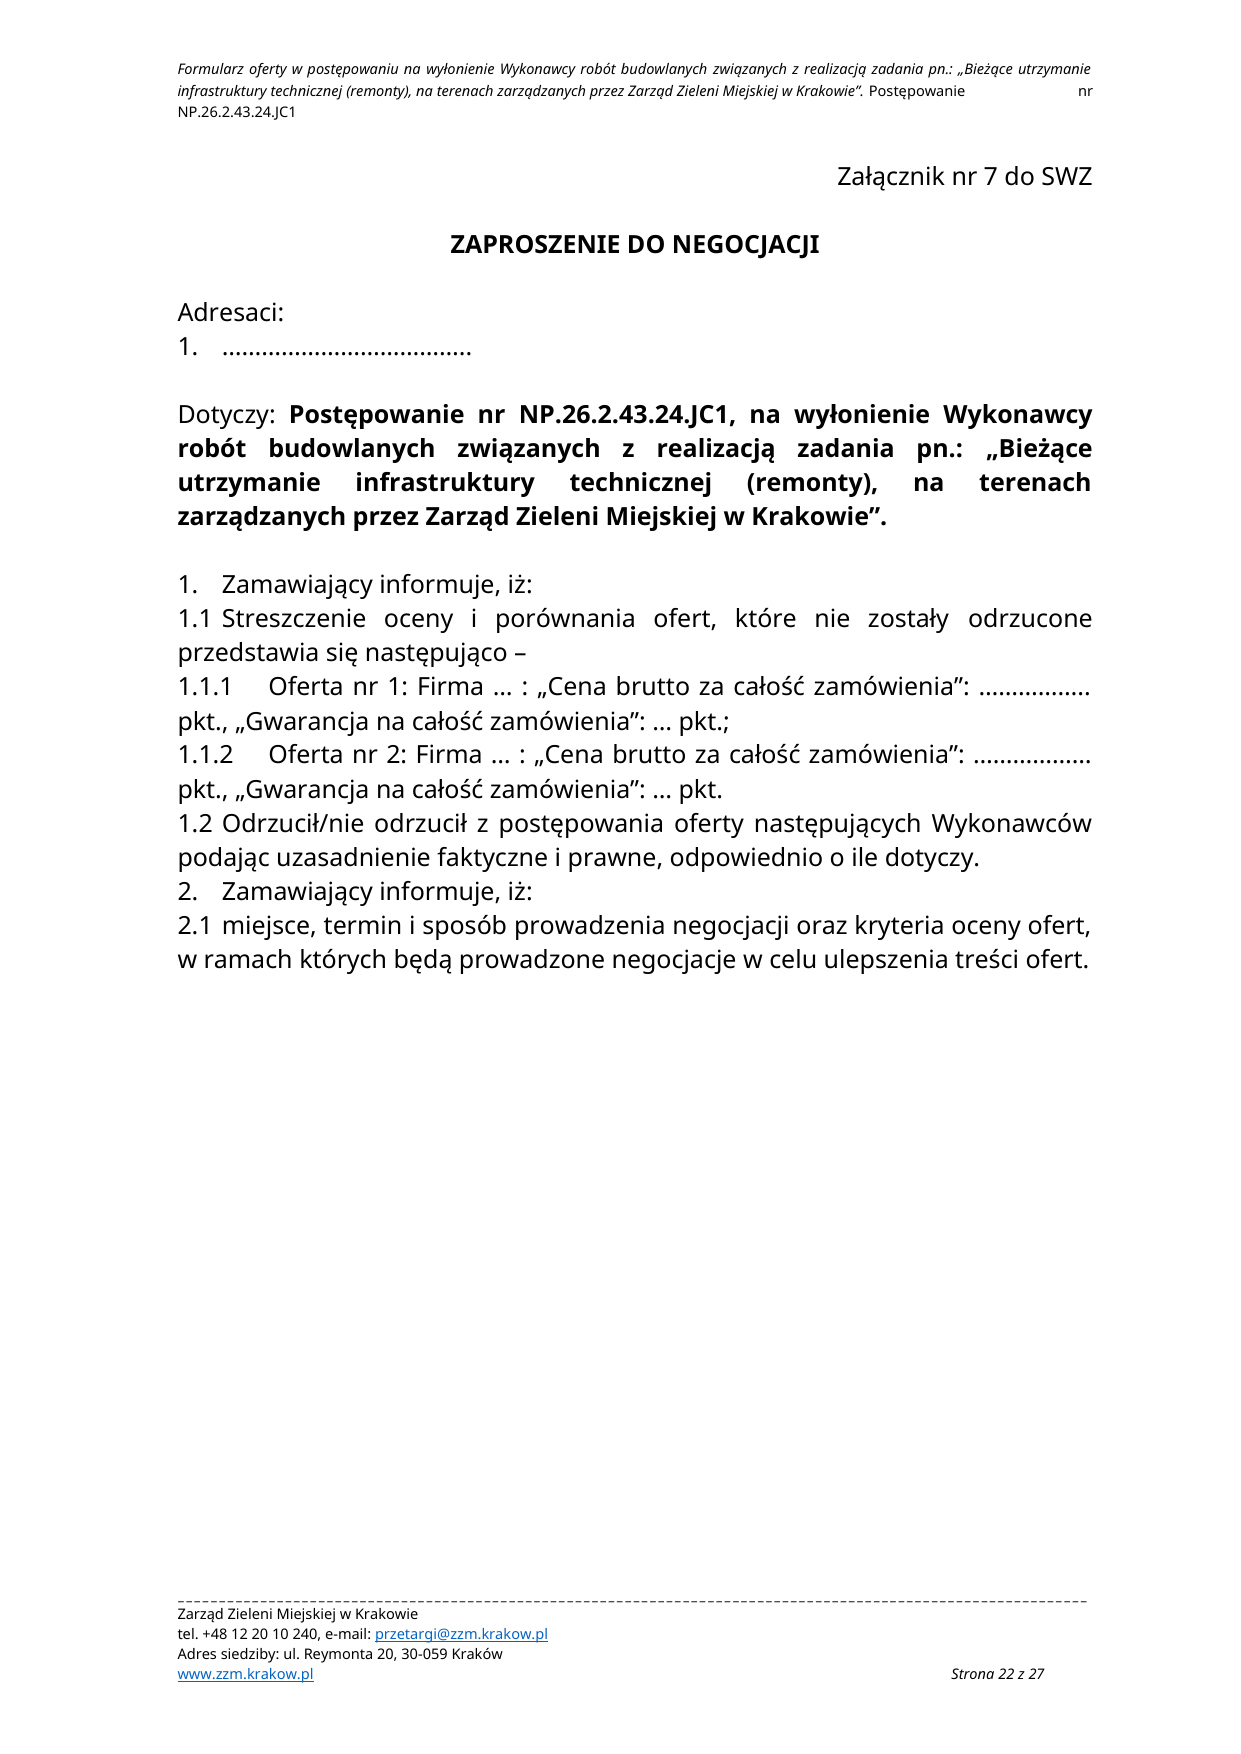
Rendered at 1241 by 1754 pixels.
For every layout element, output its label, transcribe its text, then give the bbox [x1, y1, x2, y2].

list Zamawiający informuje, iż: [177, 567, 1093, 601]
text Adresaci: [177, 294, 1093, 328]
text ZAPROSZENIE DO NEGOCJACJI [177, 226, 1093, 260]
list Odrzucił/nie odrzucił z postępowania oferty następujących Wykonawców podając uzasadnienie faktyczne i prawne, odpowiednio o ile dotyczy. [177, 805, 1093, 873]
list Oferta nr 2: Firma … : „Cena brutto za całość zamówienia”: ……………… pkt., „Gwarancja na całość zamówienia”: … pkt. [177, 737, 1093, 805]
list Streszczenie oceny i porównania ofert, które nie zostały odrzucone przedstawia się następująco – [177, 601, 1093, 669]
text Dotyczy: Postępowanie nr NP.26.2.43.24.JC1, na wyłonienie Wykonawcy robót budowlanych związanych z realizacją zadania pn.: „Bieżące utrzymanie infrastruktury technicznej (remonty), na terenach zarządzanych przez Zarząd Zieleni Miejskiej w Krakowie”. [177, 397, 1093, 533]
list Zamawiający informuje, iż: [177, 873, 1093, 907]
list miejsce, termin i sposób prowadzenia negocjacji oraz kryteria oceny ofert, w ramach których będą prowadzone negocjacje w celu ulepszenia treści ofert. [177, 907, 1093, 976]
text 1. ……………………………….. [177, 328, 1093, 362]
list Oferta nr 1: Firma … : „Cena brutto za całość zamówienia”: …………….. pkt., „Gwarancja na całość zamówienia”: … pkt.; [177, 669, 1093, 737]
text Załącznik nr 7 do SWZ [177, 158, 1093, 192]
